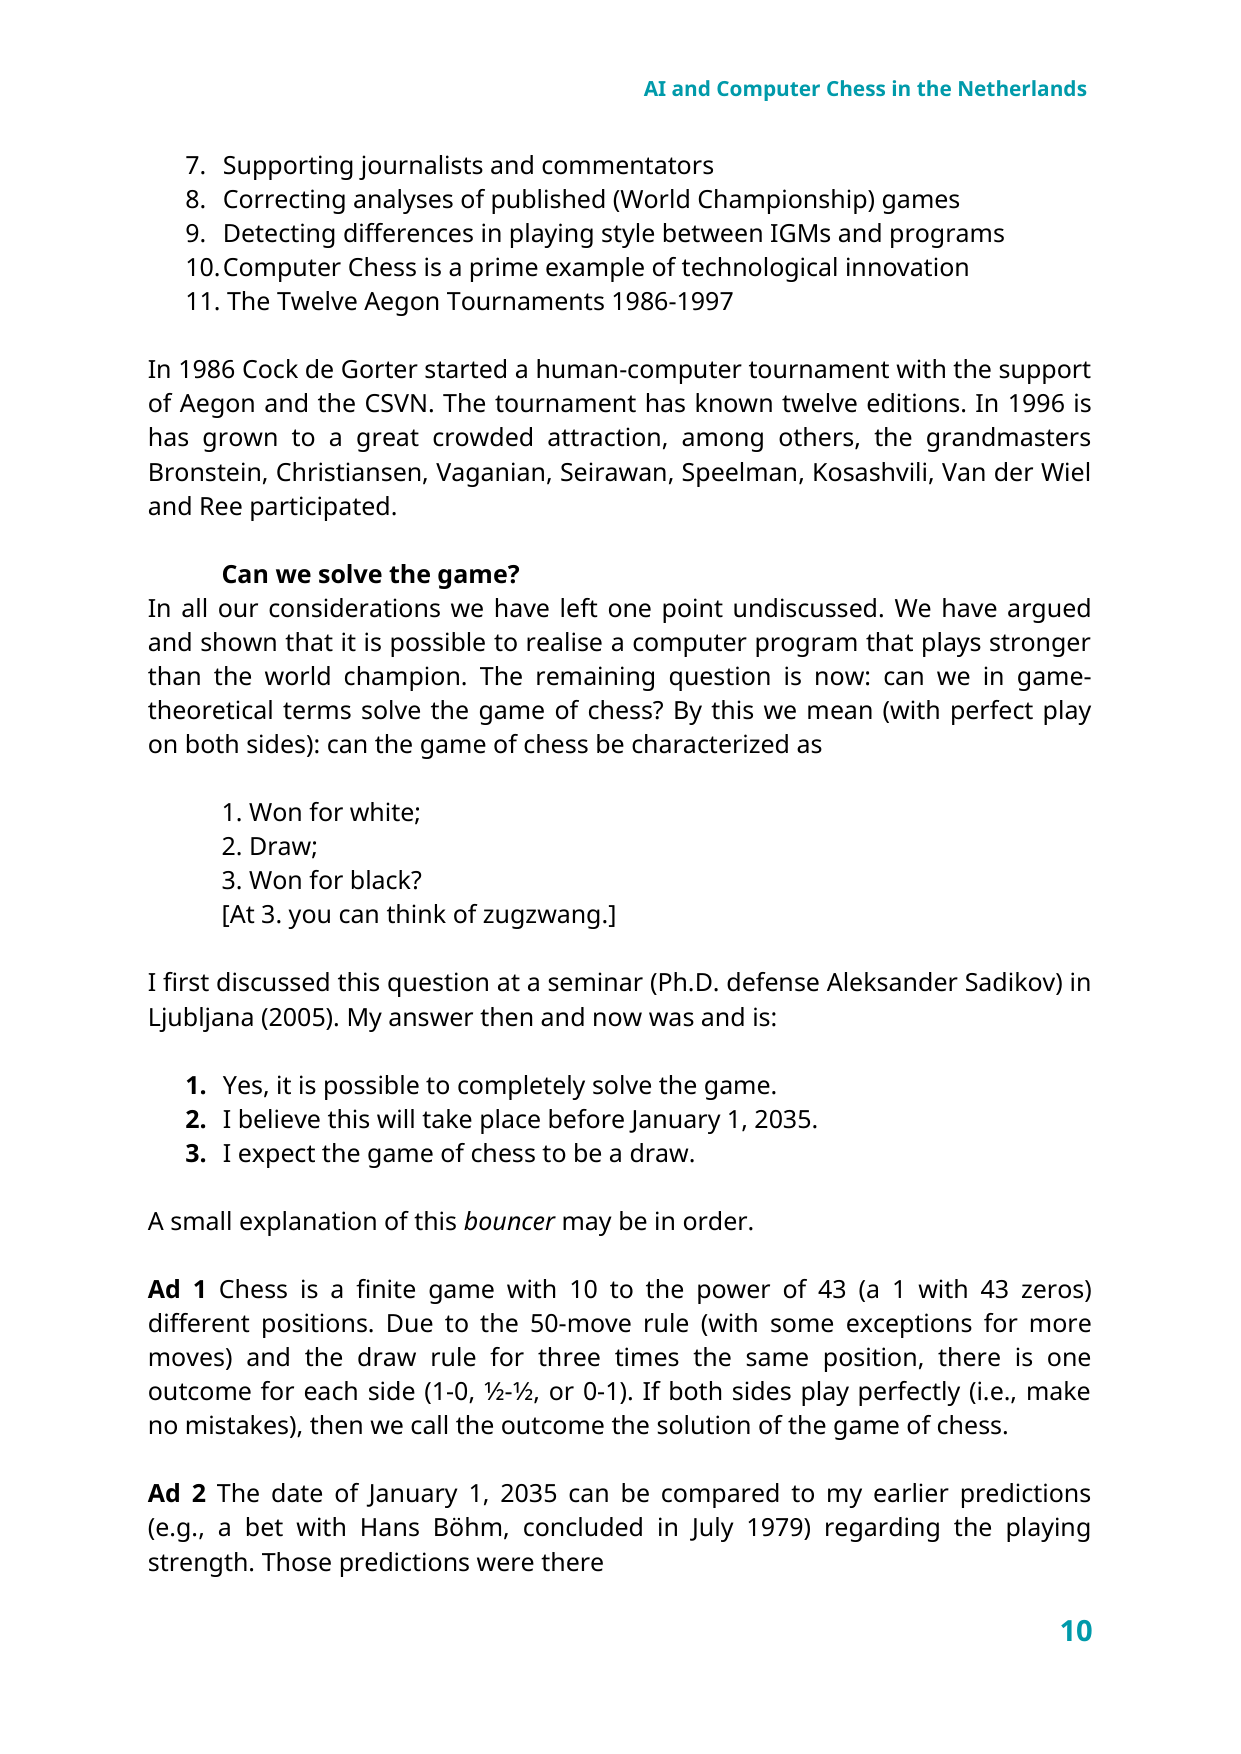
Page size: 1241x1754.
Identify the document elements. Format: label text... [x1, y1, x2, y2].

text 1. Won for white; [148, 795, 1093, 829]
list Computer Chess is a prime example of technological innovation [185, 250, 1093, 284]
text I first discussed this question at a seminar (Ph.D. defense Aleksander Sadikov) in Ljubljana (2005). My answer then and now was and is: [148, 965, 1093, 1033]
text In all our considerations we have left one point undiscussed. We have argued and shown that it is possible to realise a computer program that plays stronger than the world champion. The remaining question is now: can we in game-theoretical terms solve the game of chess? By this we mean (with perfect play on both sides): can the game of chess be characterized as [148, 590, 1093, 761]
text Can we solve the game? [148, 556, 1093, 590]
text 3. Won for black? [148, 863, 1093, 897]
text 2. Draw; [148, 829, 1093, 863]
text In 1986 Cock de Gorter started a human-computer tournament with the support of Aegon and the CSVN. The tournament has known twelve editions. In 1996 is has grown to a great crowded attraction, among others, the grandmasters Bronstein, Christiansen, Vaganian, Seirawan, Speelman, Kosashvili, Van der Wiel and Ree participated. [148, 352, 1093, 522]
text Ad 2 The date of January 1, 2035 can be compared to my earlier predictions (e.g., a bet with Hans Böhm, concluded in July 1979) regarding the playing strength. Those predictions were there [148, 1476, 1093, 1578]
list Supporting journalists and commentators [185, 148, 1093, 182]
text A small explanation of this bouncer may be in order. [148, 1203, 1093, 1238]
list I believe this will take place before January 1, 2035. [185, 1101, 1093, 1135]
text Ad 1 Chess is a finite game with 10 to the power of 43 (a 1 with 43 zeros) different positions. Due to the 50-move rule (with some exceptions for more moves) and the draw rule for three times the same position, there is one outcome for each side (1-0, 1⁄2-1⁄2, or 0-1). If both sides play perfectly (i.e., make no mistakes), then we call the outcome the solution of the game of chess. [148, 1272, 1093, 1442]
text [At 3. you can think of zugzwang.] [148, 897, 1093, 931]
list Detecting differences in playing style between IGMs and programs [185, 216, 1093, 250]
list Yes, it is possible to completely solve the game. [185, 1067, 1093, 1101]
text 11. The Twelve Aegon Tournaments 1986-1997 [185, 284, 1093, 318]
list I expect the game of chess to be a draw. [185, 1135, 1093, 1169]
list Correcting analyses of published (World Championship) games [185, 182, 1093, 216]
